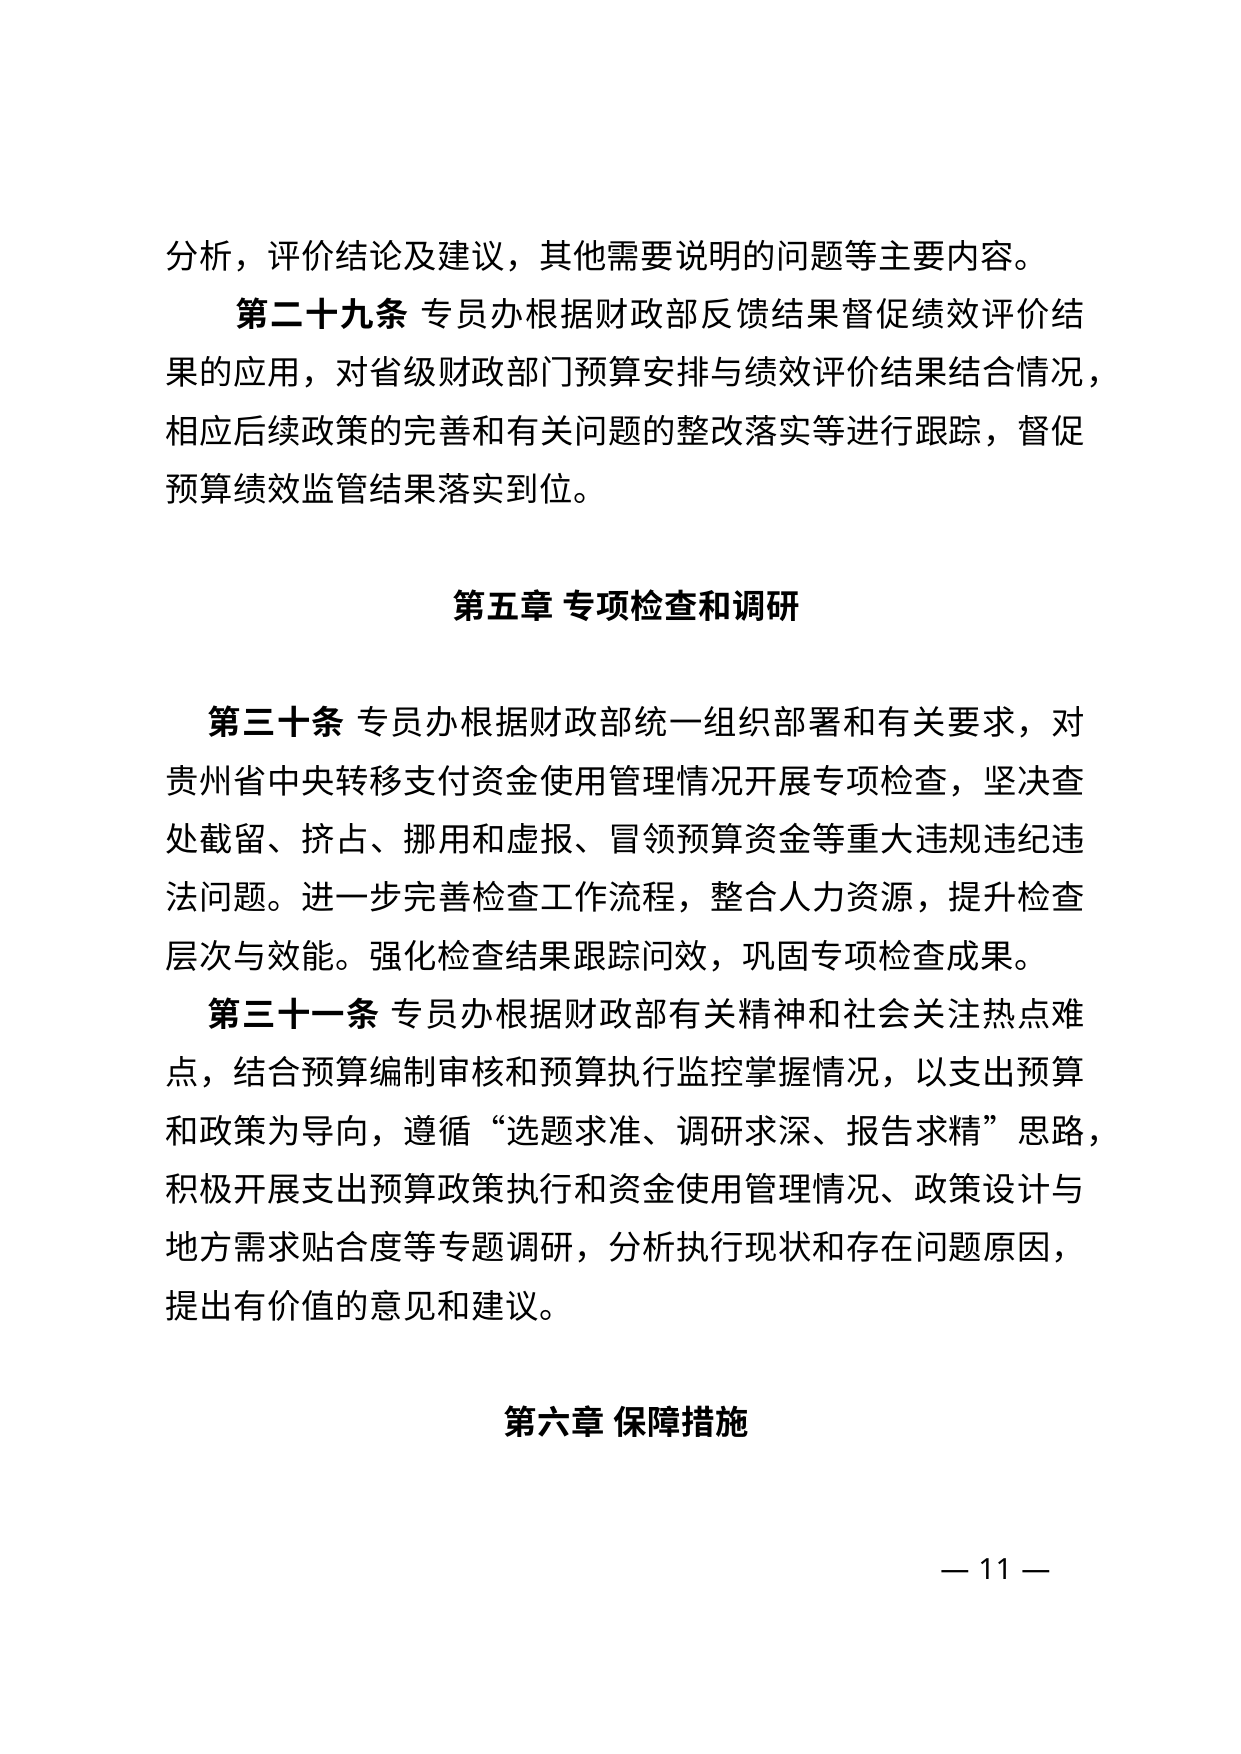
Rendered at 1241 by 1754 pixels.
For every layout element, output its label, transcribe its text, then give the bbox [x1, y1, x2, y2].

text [165, 219, 1087, 278]
text 第五章 专项检查和调研 [165, 569, 1087, 628]
text 第三十条 专员办根据财政部统一组织部署和有关要求，对贵州省中央转移支付资金使用管理情况开展专项检查，坚决查处截留、挤占、挪用和虚报、冒领预算资金等重大违规违纪违法问题。进一步完善检查工作流程，整合人力资源，提升检查层次与效能。强化检查结果跟踪问效，巩固专项检查成果。 [165, 686, 1087, 978]
text 第三十一条 专员办根据财政部有关精神和社会关注热点难点，结合预算编制审核和预算执行监控掌握情况，以支出预算和政策为导向，遵循“选题求准、调研求深、报告求精”思路，积极开展支出预算政策执行和资金使用管理情况、政策设计与地方需求贴合度等专题调研，分析执行现状和存在问题原因，提出有价值的意见和建议。 [165, 978, 1087, 1328]
text 第二十九条 专员办根据财政部反馈结果督促绩效评价结果的应用，对省级财政部门预算安排与绩效评价结果结合情况，相应后续政策的完善和有关问题的整改落实等进行跟踪，督促预算绩效监管结果落实到位。 [165, 278, 1087, 511]
text 第六章 保障措施 [165, 1386, 1087, 1444]
